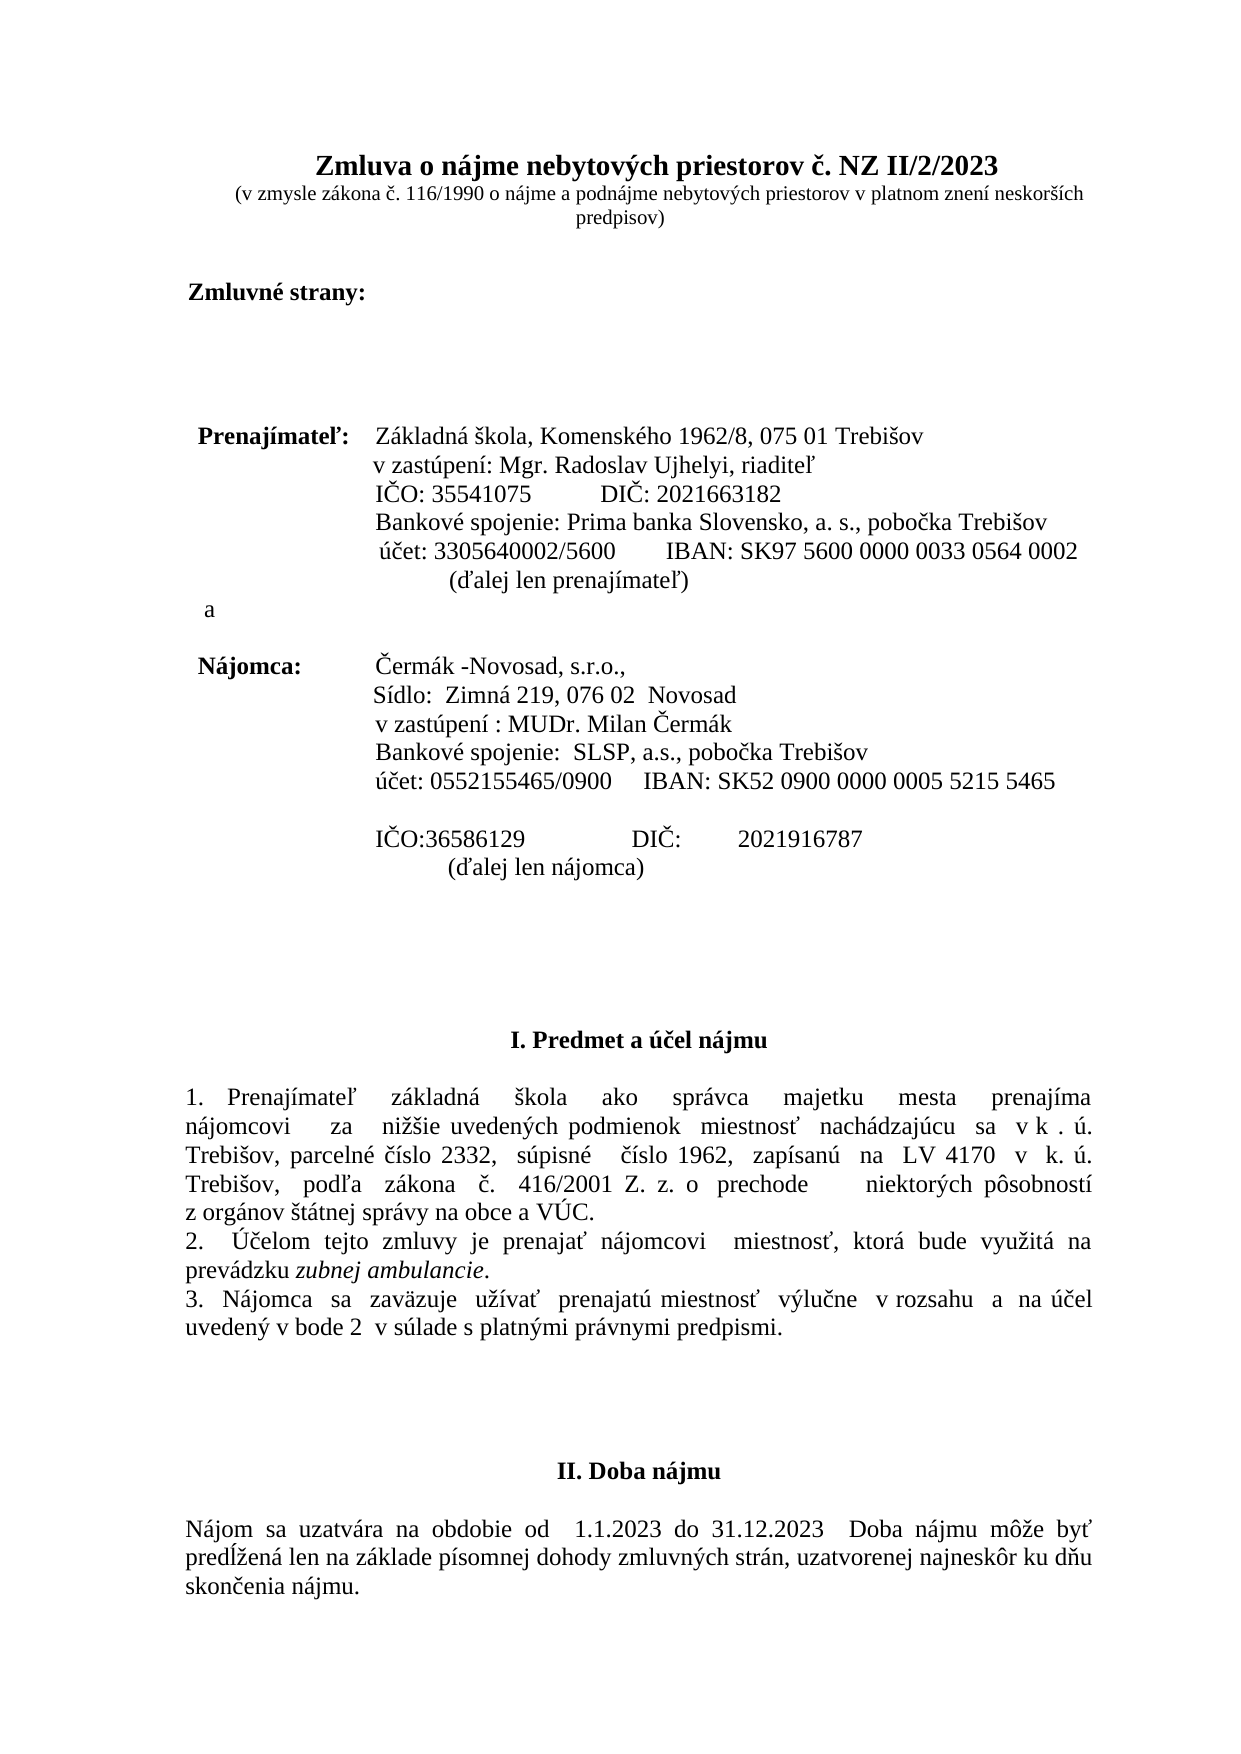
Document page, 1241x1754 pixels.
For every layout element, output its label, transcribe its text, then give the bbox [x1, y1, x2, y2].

title Zmluva o nájme nebytových priestorov č. NZ II/2/2023 [148, 148, 1093, 181]
title účet: 3305640002/5600 IBAN: SK97 5600 0000 0033 0564 0002 [148, 536, 1093, 565]
title Bankové spojenie: Prima banka Slovensko, a. s., pobočka Trebišov [148, 507, 1093, 536]
title I. Predmet a účel nájmu [185, 1025, 1093, 1054]
title a [148, 594, 1093, 622]
text účet: 0552155465/0900 IBAN: SK52 0900 0000 0005 5215 5465 [148, 766, 1093, 824]
text Bankové spojenie: SLSP, a.s., pobočka Trebišov [148, 737, 1093, 766]
title 3. Nájomca sa zaväzuje užívať prenajatú miestnosť výlučne v rozsahu a na účel uvedený v bode 2 v súlade s platnými právnymi predpismi. [185, 1284, 1093, 1341]
title (ďalej len prenajímateľ) [148, 565, 1093, 594]
title II. Doba nájmu [185, 1456, 1093, 1485]
text Sídlo: Zimná 219, 076 02 Novosad [148, 680, 1093, 709]
title v zastúpení: Mgr. Radoslav Ujhelyi, riaditeľ [148, 450, 1093, 479]
title 1. Prenajímateľ základná škola ako správca majetku mesta prenajíma nájomcovi za nižšie uvedených podmienok miestnosť nachádzajúcu sa v k . ú. Trebišov, parcelné číslo 2332, súpisné číslo 1962, zapísanú na LV 4170 v k. ú. Trebišov, podľa zákona č. 416/2001 Z. z. o prechode niektorých pôsobností z orgánov štátnej správy na obce a VÚC. [185, 1082, 1093, 1226]
title 2. Účelom tejto zmluvy je prenajať nájomcovi miestnosť, ktorá bude využitá na prevádzku zubnej ambulancie. [185, 1226, 1093, 1284]
text IČO:36586129 DIČ: 2021916787 [148, 824, 1093, 852]
text (ďalej len nájomca) [148, 852, 1093, 881]
text Nájomca: Čermák -Novosad, s.r.o., [148, 651, 1093, 680]
title Prenajímateľ: Základná škola, Komenského 1962/8, 075 01 Trebišov [148, 421, 1093, 450]
text v zastúpení : MUDr. Milan Čermák [148, 709, 1093, 737]
title Zmluvné strany: [148, 277, 1093, 306]
title (v zmysle zákona č. 116/1990 o nájme a podnájme nebytových priestorov v platnom znení neskorších predpisov) [148, 181, 1093, 229]
title IČO: 35541075 DIČ: 2021663182 [148, 479, 1093, 507]
title Nájom sa uzatvára na obdobie od 1.1.2023 do 31.12.2023 Doba nájmu môže byť predĺžená len na základe písomnej dohody zmluvných strán, uzatvorenej najneskôr ku dňu skončenia nájmu. [185, 1514, 1093, 1600]
